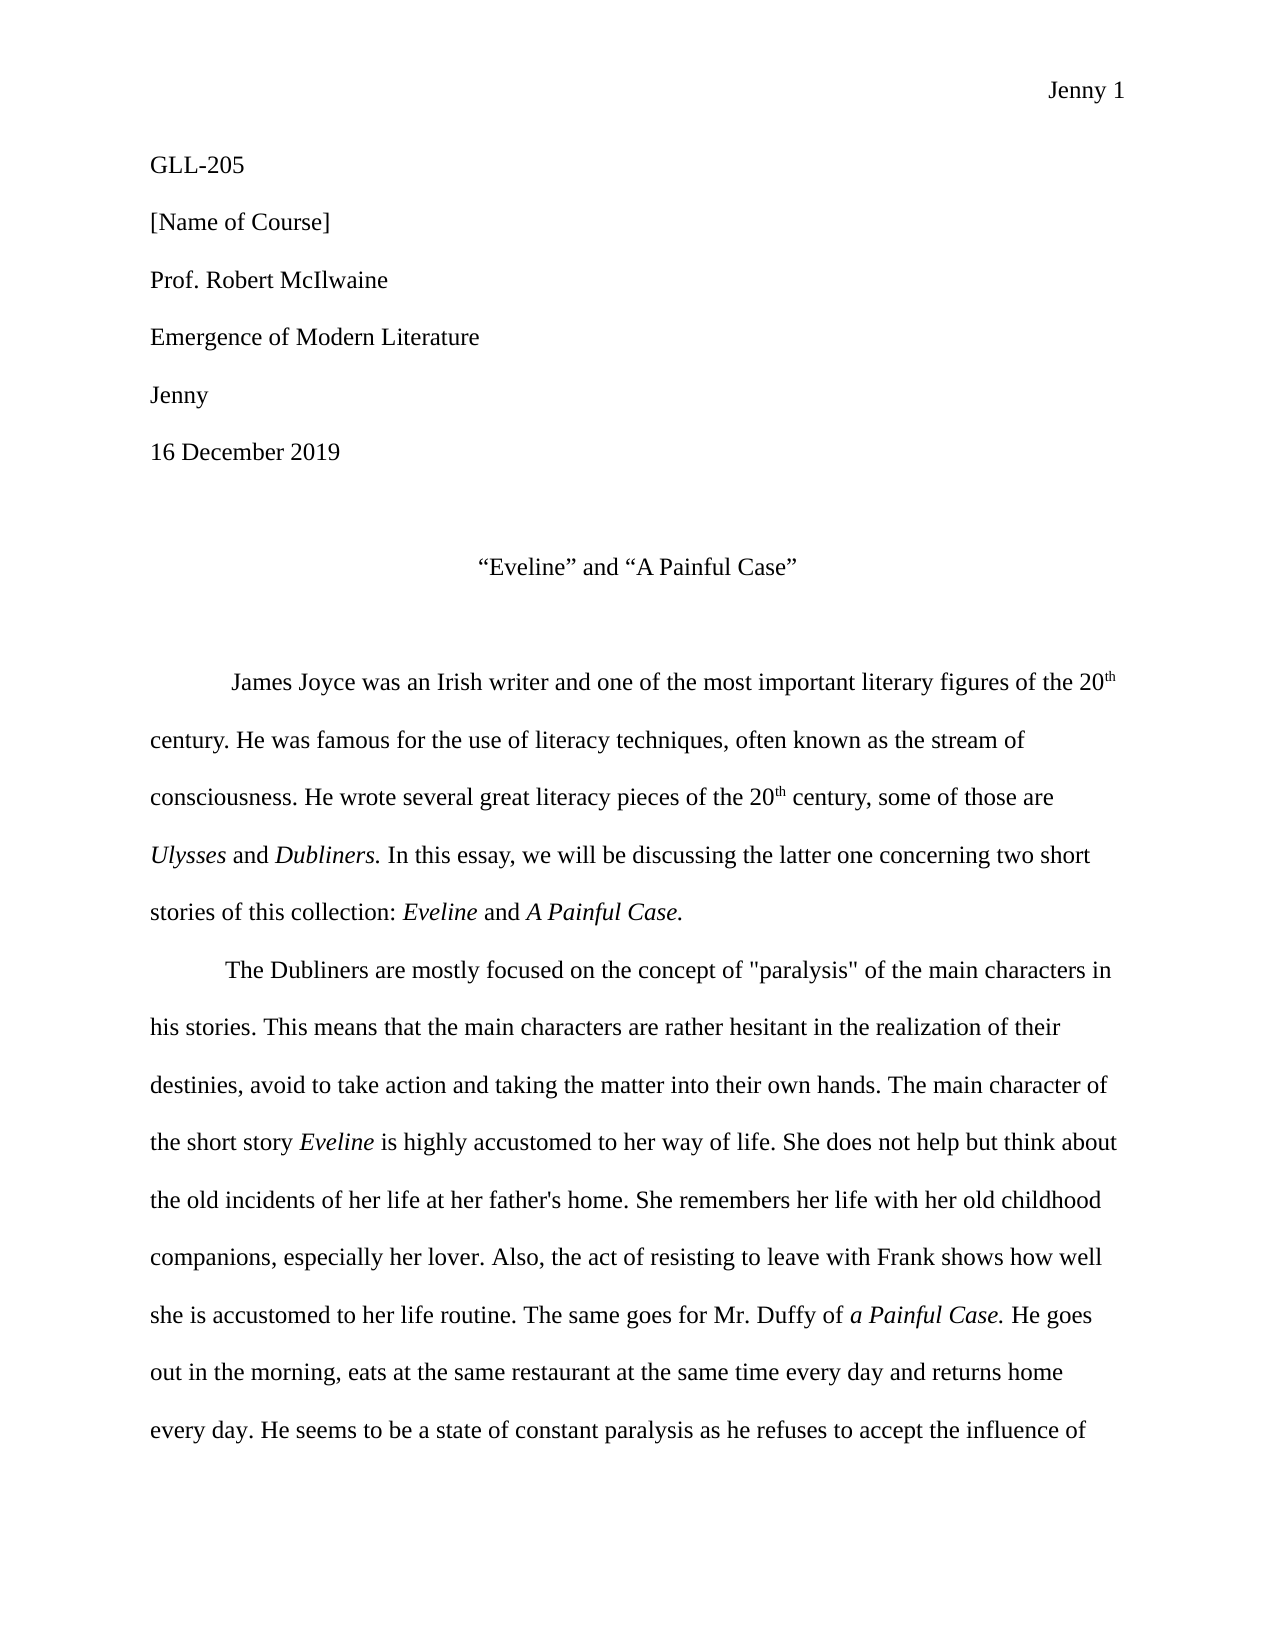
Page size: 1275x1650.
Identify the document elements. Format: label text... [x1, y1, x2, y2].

text Emergence of Modern Literature [150, 322, 1125, 351]
text Prof. Robert McIlwaine [150, 265, 1125, 294]
title “Eveline” and “A Painful Case” [150, 552, 1125, 581]
text GLL-205 [150, 150, 1125, 179]
text 16 December 2019 [150, 437, 1125, 466]
text [Name of Course] [150, 207, 1125, 236]
title James Joyce was an Irish writer and one of the most important literary figures of the 20th century. He was famous for the use of literacy techniques, often known as the stream of consciousness. He wrote several great literacy pieces of the 20th century, some of those are Ulysses and Dubliners. In this essay, we will be discussing the latter one concerning two short stories of this collection: Eveline and A Painful Case. [150, 667, 1125, 926]
text Jenny [150, 380, 1125, 409]
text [150, 955, 1125, 1444]
